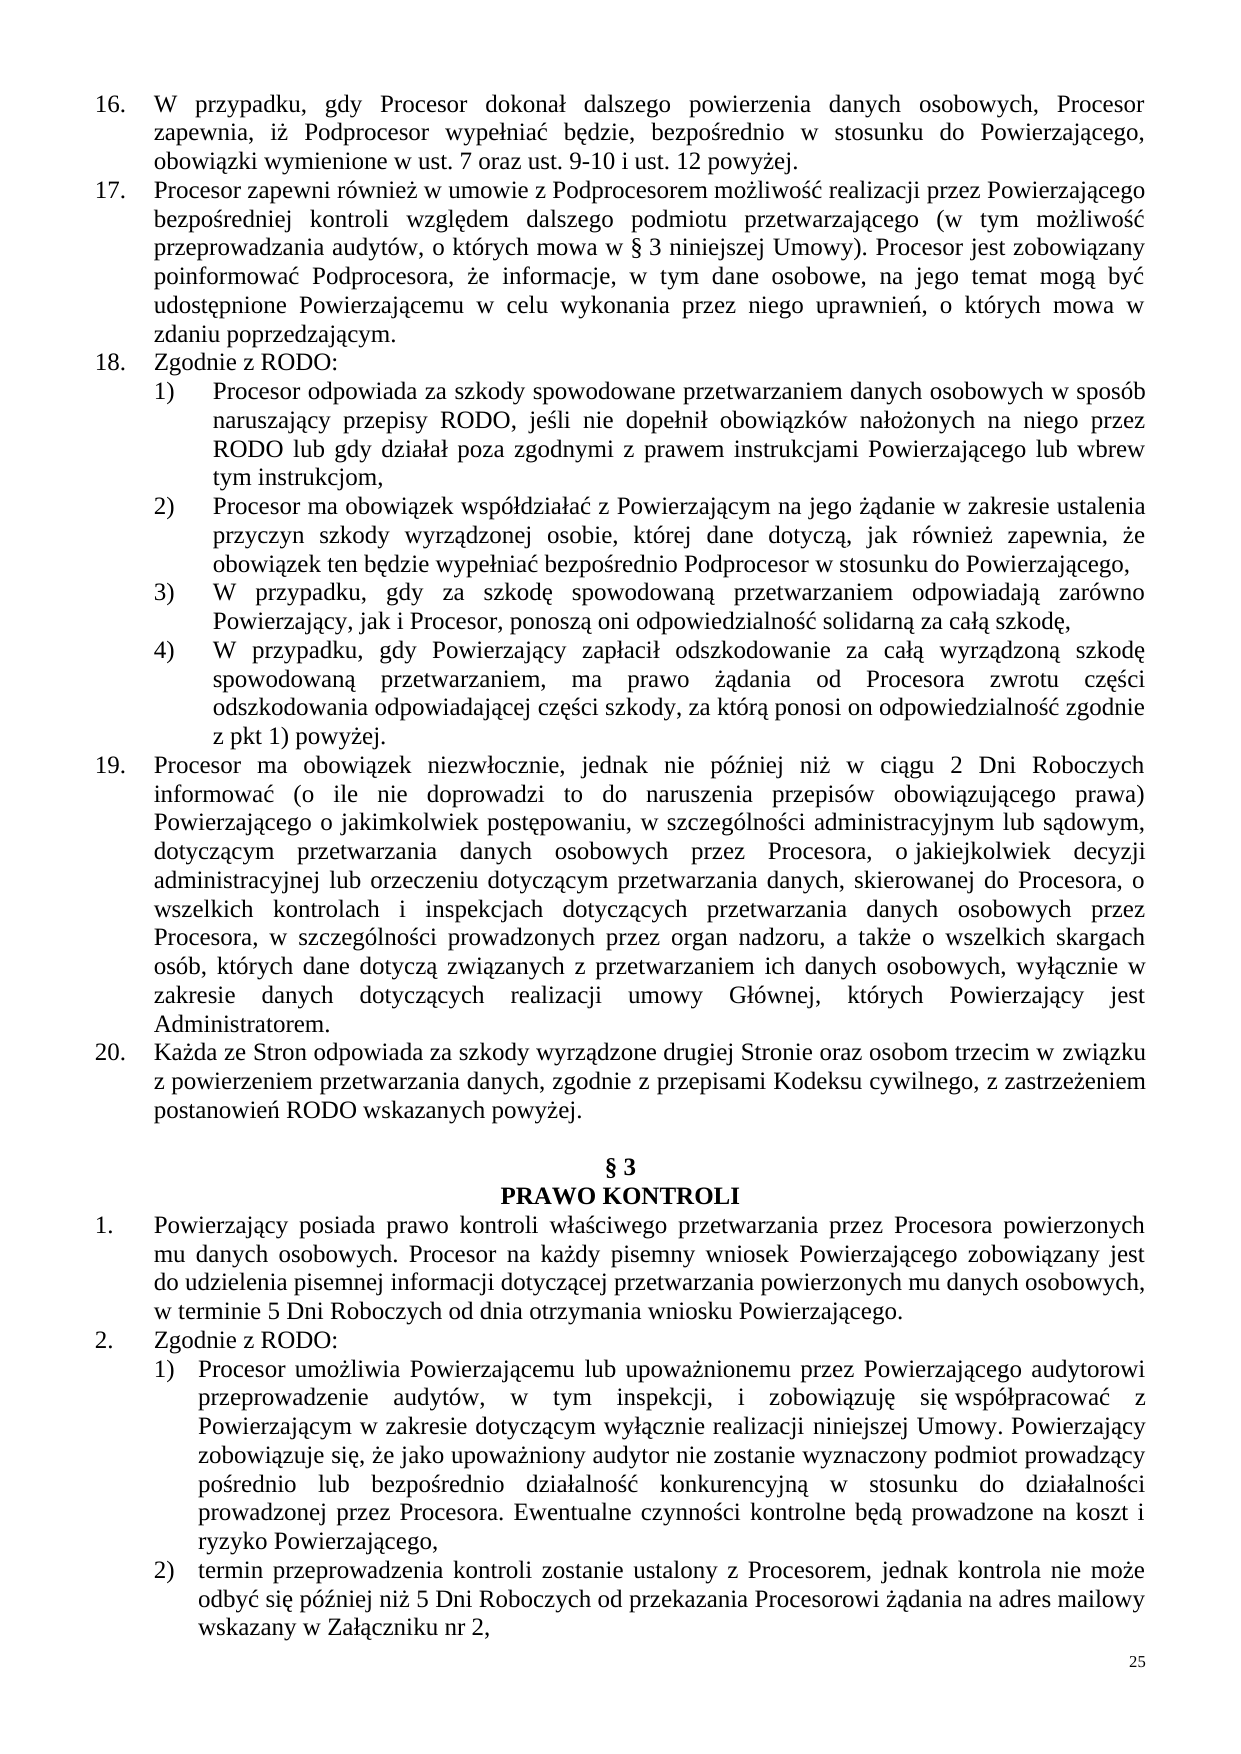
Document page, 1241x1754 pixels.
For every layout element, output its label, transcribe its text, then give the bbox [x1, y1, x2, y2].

text § 3 [94, 1152, 1146, 1181]
list W przypadku, gdy Procesor dokonał dalszego powierzenia danych osobowych, Procesor zapewnia, iż Podprocesor wypełniać będzie, bezpośrednio w stosunku do Powierzającego, obowiązki wymienione w ust. 7 oraz ust. 9-10 i ust. 12 powyżej. [94, 89, 1146, 175]
list Procesor ma obowiązek niezwłocznie, jednak nie później niż w ciągu 2 Dni Roboczych informować (o ile nie doprowadzi to do naruszenia przepisów obowiązującego prawa) Powierzającego o jakimkolwiek postępowaniu, w szczególności administracyjnym lub sądowym, dotyczącym przetwarzania danych osobowych przez Procesora, o jakiejkolwiek decyzji administracyjnej lub orzeczeniu dotyczącym przetwarzania danych, skierowanej do Procesora, o wszelkich kontrolach i inspekcjach dotyczących przetwarzania danych osobowych przez Procesora, w szczególności prowadzonych przez organ nadzoru, a także o wszelkich skargach osób, których dane dotyczą związanych z przetwarzaniem ich danych osobowych, wyłącznie w zakresie danych dotyczących realizacji umowy Głównej, których Powierzający jest Administratorem. [94, 750, 1146, 1037]
list Procesor odpowiada za szkody spowodowane przetwarzaniem danych osobowych w sposób naruszający przepisy RODO, jeśli nie dopełnił obowiązków nałożonych na niego przez RODO lub gdy działał poza zgodnymi z prawem instrukcjami Powierzającego lub wbrew tym instrukcjom, [153, 376, 1146, 491]
list Procesor ma obowiązek współdziałać z Powierzającym na jego żądanie w zakresie ustalenia przyczyn szkody wyrządzonej osobie, której dane dotyczą, jak również zapewnia, że obowiązek ten będzie wypełniać bezpośrednio Podprocesor w stosunku do Powierzającego, [153, 491, 1146, 577]
text PRAWO KONTROLI [94, 1181, 1146, 1210]
list Zgodnie z RODO: [94, 1325, 1146, 1354]
list termin przeprowadzenia kontroli zostanie ustalony z Procesorem, jednak kontrola nie może odbyć się później niż 5 Dni Roboczych od przekazania Procesorowi żądania na adres mailowy wskazany w Załączniku nr 2, [153, 1555, 1146, 1641]
list W przypadku, gdy za szkodę spowodowaną przetwarzaniem odpowiadają zarówno Powierzający, jak i Procesor, ponoszą oni odpowiedzialność solidarną za całą szkodę, [153, 577, 1146, 635]
list Zgodnie z RODO: [94, 347, 1146, 376]
list Każda ze Stron odpowiada za szkody wyrządzone drugiej Stronie oraz osobom trzecim w związku z powierzeniem przetwarzania danych, zgodnie z przepisami Kodeksu cywilnego, z zastrzeżeniem postanowień RODO wskazanych powyżej. [94, 1037, 1146, 1124]
list Procesor zapewni również w umowie z Podprocesorem możliwość realizacji przez Powierzającego bezpośredniej kontroli względem dalszego podmiotu przetwarzającego (w tym możliwość przeprowadzania audytów, o których mowa w § 3 niniejszej Umowy). Procesor jest zobowiązany poinformować Podprocesora, że informacje, w tym dane osobowe, na jego temat mogą być udostępnione Powierzającemu w celu wykonania przez niego uprawnień, o których mowa w zdaniu poprzedzającym. [94, 175, 1146, 347]
list W przypadku, gdy Powierzający zapłacił odszkodowanie za całą wyrządzoną szkodę spowodowaną przetwarzaniem, ma prawo żądania od Procesora zwrotu części odszkodowania odpowiadającej części szkody, za którą ponosi on odpowiedzialność zgodnie z pkt 1) powyżej. [153, 635, 1146, 750]
list Procesor umożliwia Powierzającemu lub upoważnionemu przez Powierzającego audytorowi przeprowadzenie audytów, w tym inspekcji, i zobowiązuję się współpracować z Powierzającym w zakresie dotyczącym wyłącznie realizacji niniejszej Umowy. Powierzający zobowiązuje się, że jako upoważniony audytor nie zostanie wyznaczony podmiot prowadzący pośrednio lub bezpośrednio działalność konkurencyjną w stosunku do działalności prowadzonej przez Procesora. Ewentualne czynności kontrolne będą prowadzone na koszt i ryzyko Powierzającego, [153, 1354, 1146, 1555]
list Powierzający posiada prawo kontroli właściwego przetwarzania przez Procesora powierzonych mu danych osobowych. Procesor na każdy pisemny wniosek Powierzającego zobowiązany jest do udzielenia pisemnej informacji dotyczącej przetwarzania powierzonych mu danych osobowych, w terminie 5 Dni Roboczych od dnia otrzymania wniosku Powierzającego. [94, 1210, 1146, 1325]
